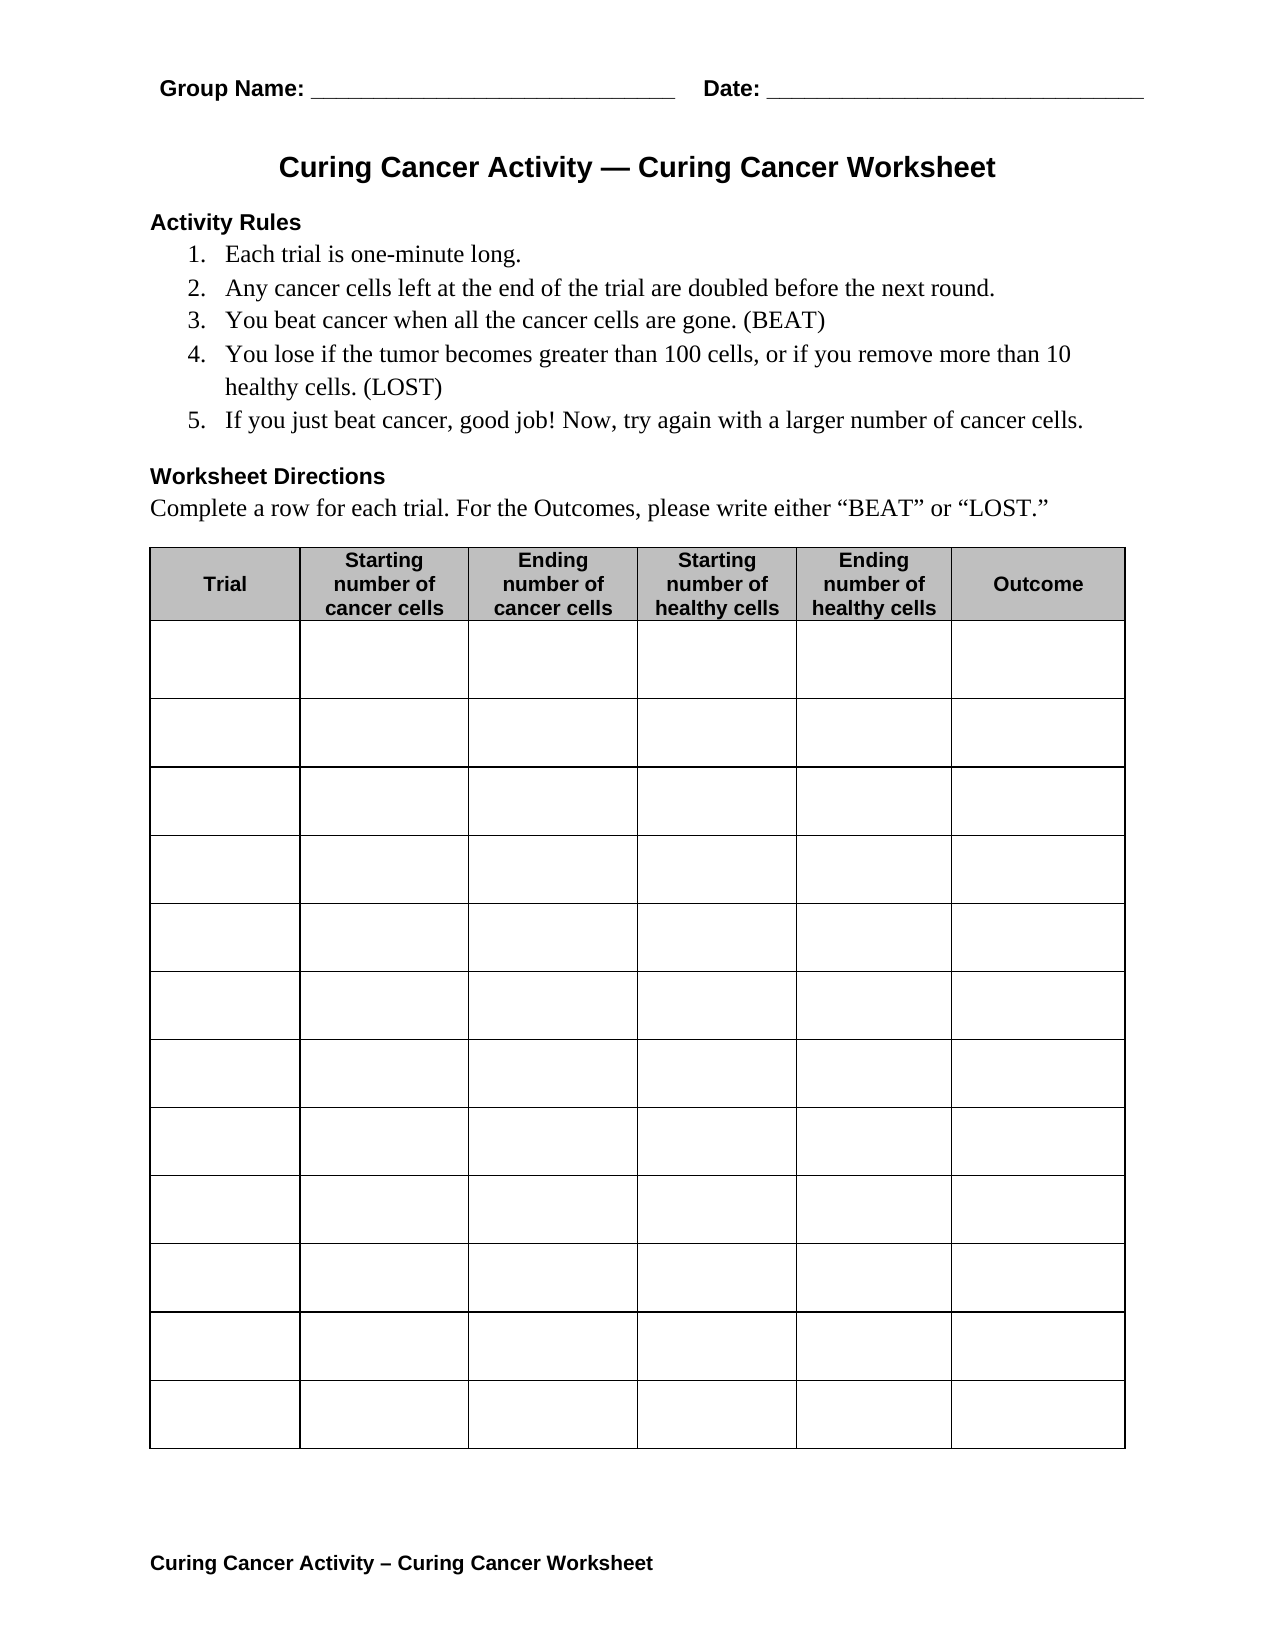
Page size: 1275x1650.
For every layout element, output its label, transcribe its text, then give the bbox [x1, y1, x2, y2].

table_cell [638, 1313, 796, 1379]
list You lose if the tumor becomes greater than 100 cells, or if you remove more than 10 healthy cells. (LOST) [187, 339, 1125, 400]
table_cell [301, 904, 468, 971]
table_header Trial [151, 548, 299, 620]
table_cell [301, 768, 468, 834]
list You beat cancer when all the cancer cells are gone. (BEAT) [187, 306, 1125, 334]
table_cell [638, 1108, 796, 1175]
table_cell [797, 1381, 951, 1448]
table_cell [797, 699, 951, 766]
list Each trial is one-minute long. [187, 239, 1125, 268]
table_cell [797, 1176, 951, 1243]
table_cell [301, 1040, 468, 1107]
table_cell [952, 768, 1124, 834]
table_cell [469, 1176, 637, 1243]
table_cell [301, 1381, 468, 1448]
table_cell [469, 768, 637, 834]
table_cell [301, 621, 468, 698]
text Curing Cancer Activity — Curing Cancer Worksheet [150, 150, 1125, 183]
table_cell [301, 1313, 468, 1379]
table_header Outcome [952, 548, 1124, 620]
table_cell [151, 1381, 299, 1448]
text Activity Rules [150, 209, 1125, 236]
table_cell [151, 621, 299, 698]
table_cell [952, 1108, 1124, 1175]
table_cell [638, 699, 796, 766]
table_cell [638, 904, 796, 971]
list Any cancer cells left at the end of the trial are doubled before the next round. [187, 273, 1125, 301]
table_cell [638, 1381, 796, 1448]
table_cell [151, 1176, 299, 1243]
table_cell [301, 699, 468, 766]
text Worksheet Directions [150, 463, 1125, 489]
text Complete a row for each trial. For the Outcomes, please write either “BEAT” or “LOST.” [150, 493, 1125, 522]
table_cell [151, 836, 299, 903]
table_cell [952, 699, 1124, 766]
table_cell [797, 1313, 951, 1379]
table_cell [952, 1244, 1124, 1311]
table_cell [952, 972, 1124, 1039]
table_cell [797, 1108, 951, 1175]
table_cell [797, 972, 951, 1039]
table_cell [952, 1313, 1124, 1379]
table_cell [797, 768, 951, 834]
table_header Starting number of healthy cells [638, 548, 796, 620]
table_cell [469, 1040, 637, 1107]
table_cell [952, 836, 1124, 903]
table_cell [469, 904, 637, 971]
table_cell [638, 768, 796, 834]
table_cell [797, 1244, 951, 1311]
table_cell [301, 1108, 468, 1175]
table_cell [638, 621, 796, 698]
table_cell [469, 1244, 637, 1311]
table_cell [469, 621, 637, 698]
table_cell [638, 1176, 796, 1243]
table_cell [151, 1313, 299, 1379]
table_header Starting number of cancer cells [301, 548, 468, 620]
table_cell [151, 1244, 299, 1311]
table_cell [151, 1040, 299, 1107]
table_cell [952, 904, 1124, 971]
table_cell [151, 1108, 299, 1175]
table_header Ending number of healthy cells [797, 548, 951, 620]
table_cell [469, 1108, 637, 1175]
table_cell [952, 1381, 1124, 1448]
table_cell [301, 972, 468, 1039]
table_cell [469, 699, 637, 766]
table_cell [952, 621, 1124, 698]
table_cell [952, 1176, 1124, 1243]
table_cell [151, 972, 299, 1039]
table_cell [151, 768, 299, 834]
table_cell [797, 621, 951, 698]
table_cell [469, 1381, 637, 1448]
table_cell [638, 1040, 796, 1107]
table_cell [797, 1040, 951, 1107]
table_cell [301, 1176, 468, 1243]
table_cell [638, 836, 796, 903]
table_cell [469, 1313, 637, 1379]
table_cell [797, 836, 951, 903]
table_cell [301, 836, 468, 903]
table_header Ending number of cancer cells [469, 548, 637, 620]
table_cell [638, 1244, 796, 1311]
list If you just beat cancer, good job! Now, try again with a larger number of cancer cells. [187, 405, 1125, 433]
table_cell [797, 904, 951, 971]
table_cell [952, 1040, 1124, 1107]
table_cell [469, 836, 637, 903]
table_cell [638, 972, 796, 1039]
table_cell [151, 904, 299, 971]
table_cell [469, 972, 637, 1039]
table_cell [151, 699, 299, 766]
table_cell [301, 1244, 468, 1311]
